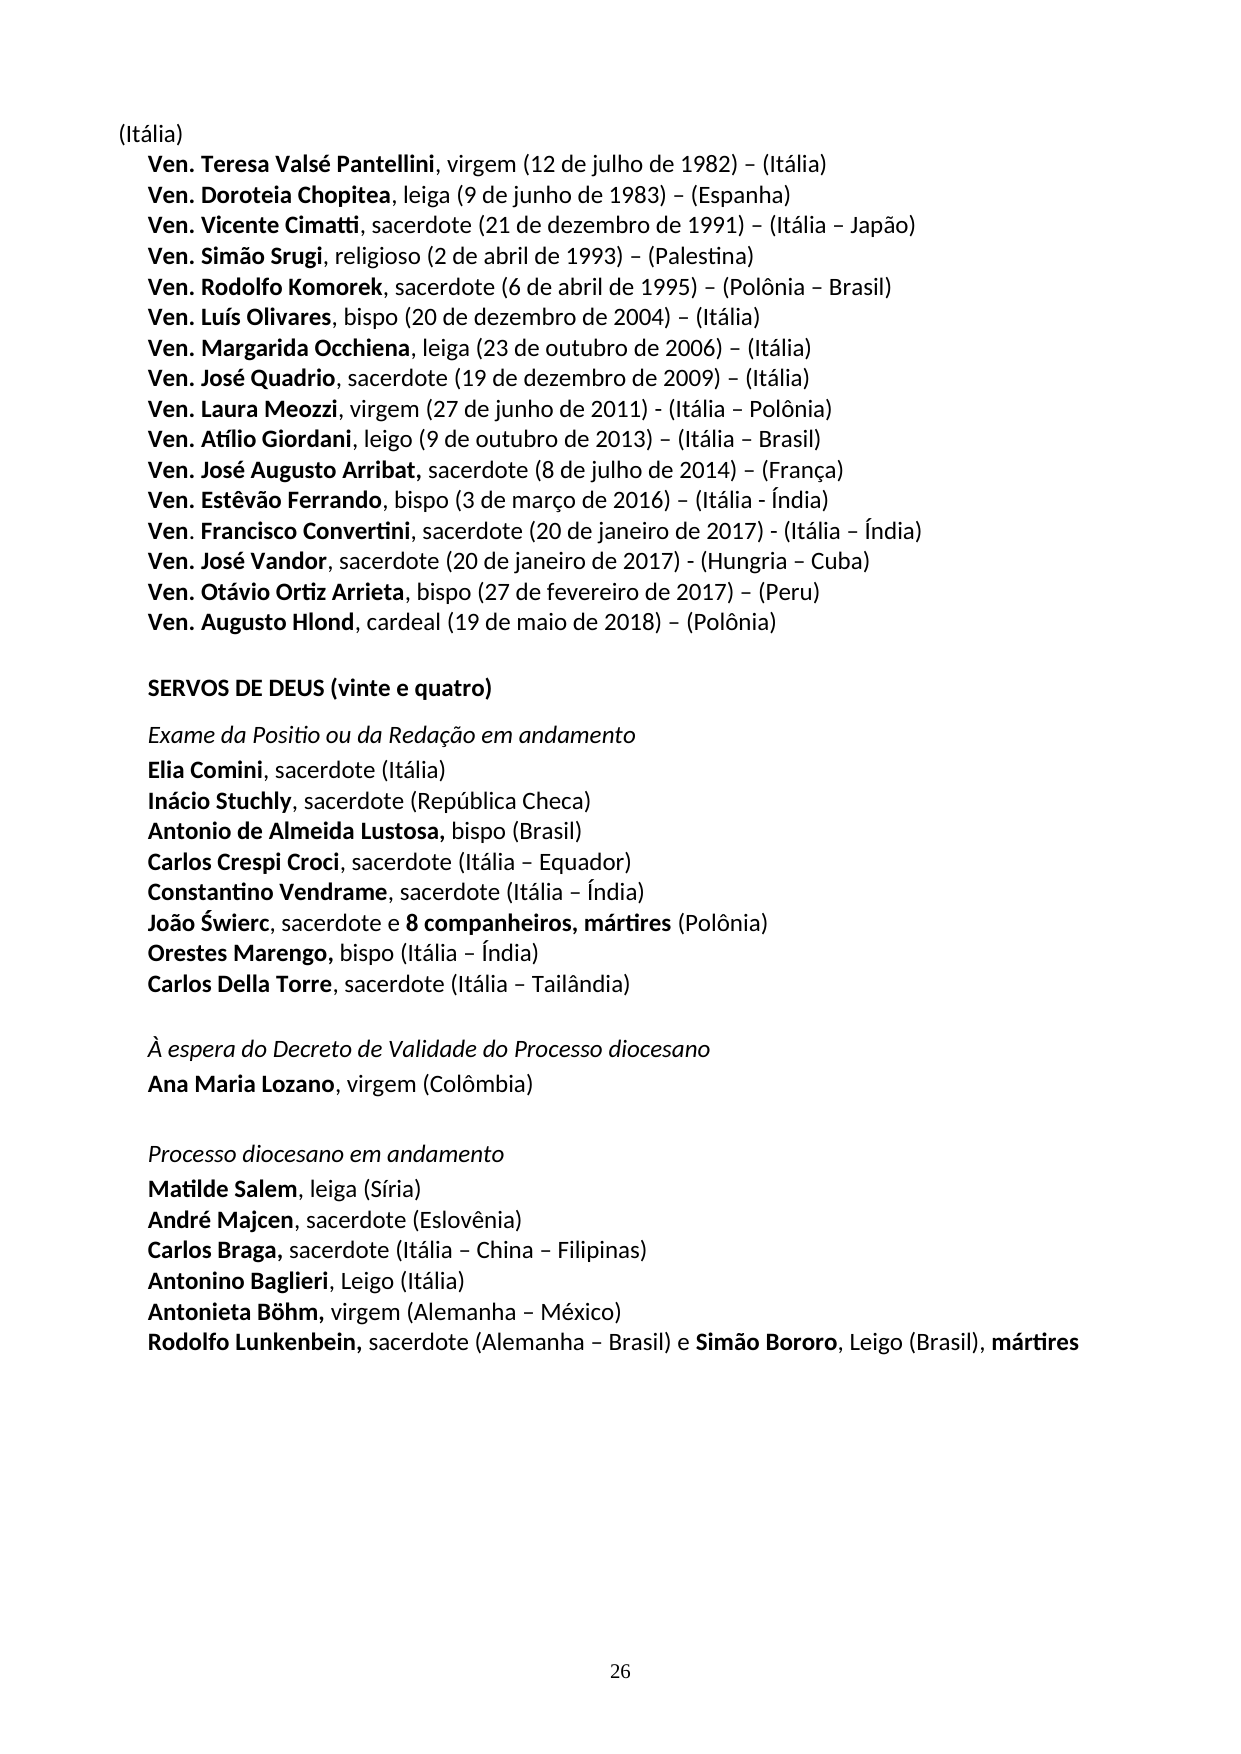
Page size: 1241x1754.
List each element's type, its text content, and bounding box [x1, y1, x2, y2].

text Rodolfo Lunkenbein, sacerdote (Alemanha – Brasil) e Simão Bororo, Leigo (Brasil), mártires [118, 1326, 1122, 1357]
text Carlos Della Torre, sacerdote (Itália – Tailândia) [118, 968, 1122, 999]
text Exame da Positio ou da Redação em andamento [118, 719, 1122, 750]
text Carlos Braga, sacerdote (Itália – China – Filipinas) [118, 1235, 1122, 1265]
text Ven. José Vandor, sacerdote (20 de janeiro de 2017) - (Hungria – Cuba) [118, 545, 1122, 576]
text Ven. Francisco Convertini, sacerdote (20 de janeiro de 2017) - (Itália – Índia) [118, 515, 1122, 545]
text João Świerc, sacerdote e 8 companheiros, mártires (Polônia) [118, 907, 1122, 938]
text Ven. Atílio Giordani, leigo (9 de outubro de 2013) – (Itália – Brasil) [118, 423, 1122, 454]
text Ven. Doroteia Chopitea, leiga (9 de junho de 1983) – (Espanha) [118, 179, 1122, 210]
text Constantino Vendrame, sacerdote (Itália – Índia) [118, 877, 1122, 907]
text Ven. Laura Meozzi, virgem (27 de junho de 2011) - (Itália – Polônia) [118, 393, 1122, 423]
text Ven. Augusto Hlond, cardeal (19 de maio de 2018) – (Polônia) [118, 606, 1122, 637]
text Ven. Teresa Valsé Pantellini, virgem (12 de julho de 1982) – (Itália) [118, 149, 1122, 179]
text Ven. Otávio Ortiz Arrieta, bispo (27 de fevereiro de 2017) – (Peru) [118, 576, 1122, 606]
text Ven. Rodolfo Komorek, sacerdote (6 de abril de 1995) – (Polônia – Brasil) [118, 271, 1122, 301]
text Ven. Luís Olivares, bispo (20 de dezembro de 2004) – (Itália) [118, 301, 1122, 332]
text Orestes Marengo, bispo (Itália – Índia) [118, 938, 1122, 968]
text Ana Maria Lozano, virgem (Colômbia) [118, 1069, 1122, 1099]
text Processo diocesano em andamento [118, 1139, 1122, 1169]
text Inácio Stuchly, sacerdote (República Checa) [118, 785, 1122, 816]
text André Majcen, sacerdote (Eslovênia) [118, 1204, 1122, 1235]
text Ven. Margarida Occhiena, leiga (23 de outubro de 2006) – (Itália) [118, 332, 1122, 362]
text SERVOS DE DEUS (vinte e quatro) [118, 672, 1122, 702]
text À espera do Decreto de Validade do Processo diocesano [118, 1034, 1122, 1064]
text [118, 118, 1122, 149]
text Matilde Salem, leiga (Síria) [118, 1174, 1122, 1204]
text Ven. José Augusto Arribat, sacerdote (8 de julho de 2014) – (França) [118, 454, 1122, 484]
text Elia Comini, sacerdote (Itália) [118, 754, 1122, 785]
text Antonieta Böhm, virgem (Alemanha – México) [118, 1296, 1122, 1326]
text Ven. José Quadrio, sacerdote (19 de dezembro de 2009) – (Itália) [118, 362, 1122, 393]
text Ven. Estêvão Ferrando, bispo (3 de março de 2016) – (Itália - Índia) [118, 484, 1122, 515]
text Carlos Crespi Croci, sacerdote (Itália – Equador) [118, 846, 1122, 877]
text Antonio de Almeida Lustosa, bispo (Brasil) [118, 816, 1122, 846]
text Ven. Vicente Cimatti, sacerdote (21 de dezembro de 1991) – (Itália – Japão) [118, 210, 1122, 240]
text Ven. Simão Srugi, religioso (2 de abril de 1993) – (Palestina) [118, 240, 1122, 271]
text Antonino Baglieri, Leigo (Itália) [118, 1265, 1122, 1296]
